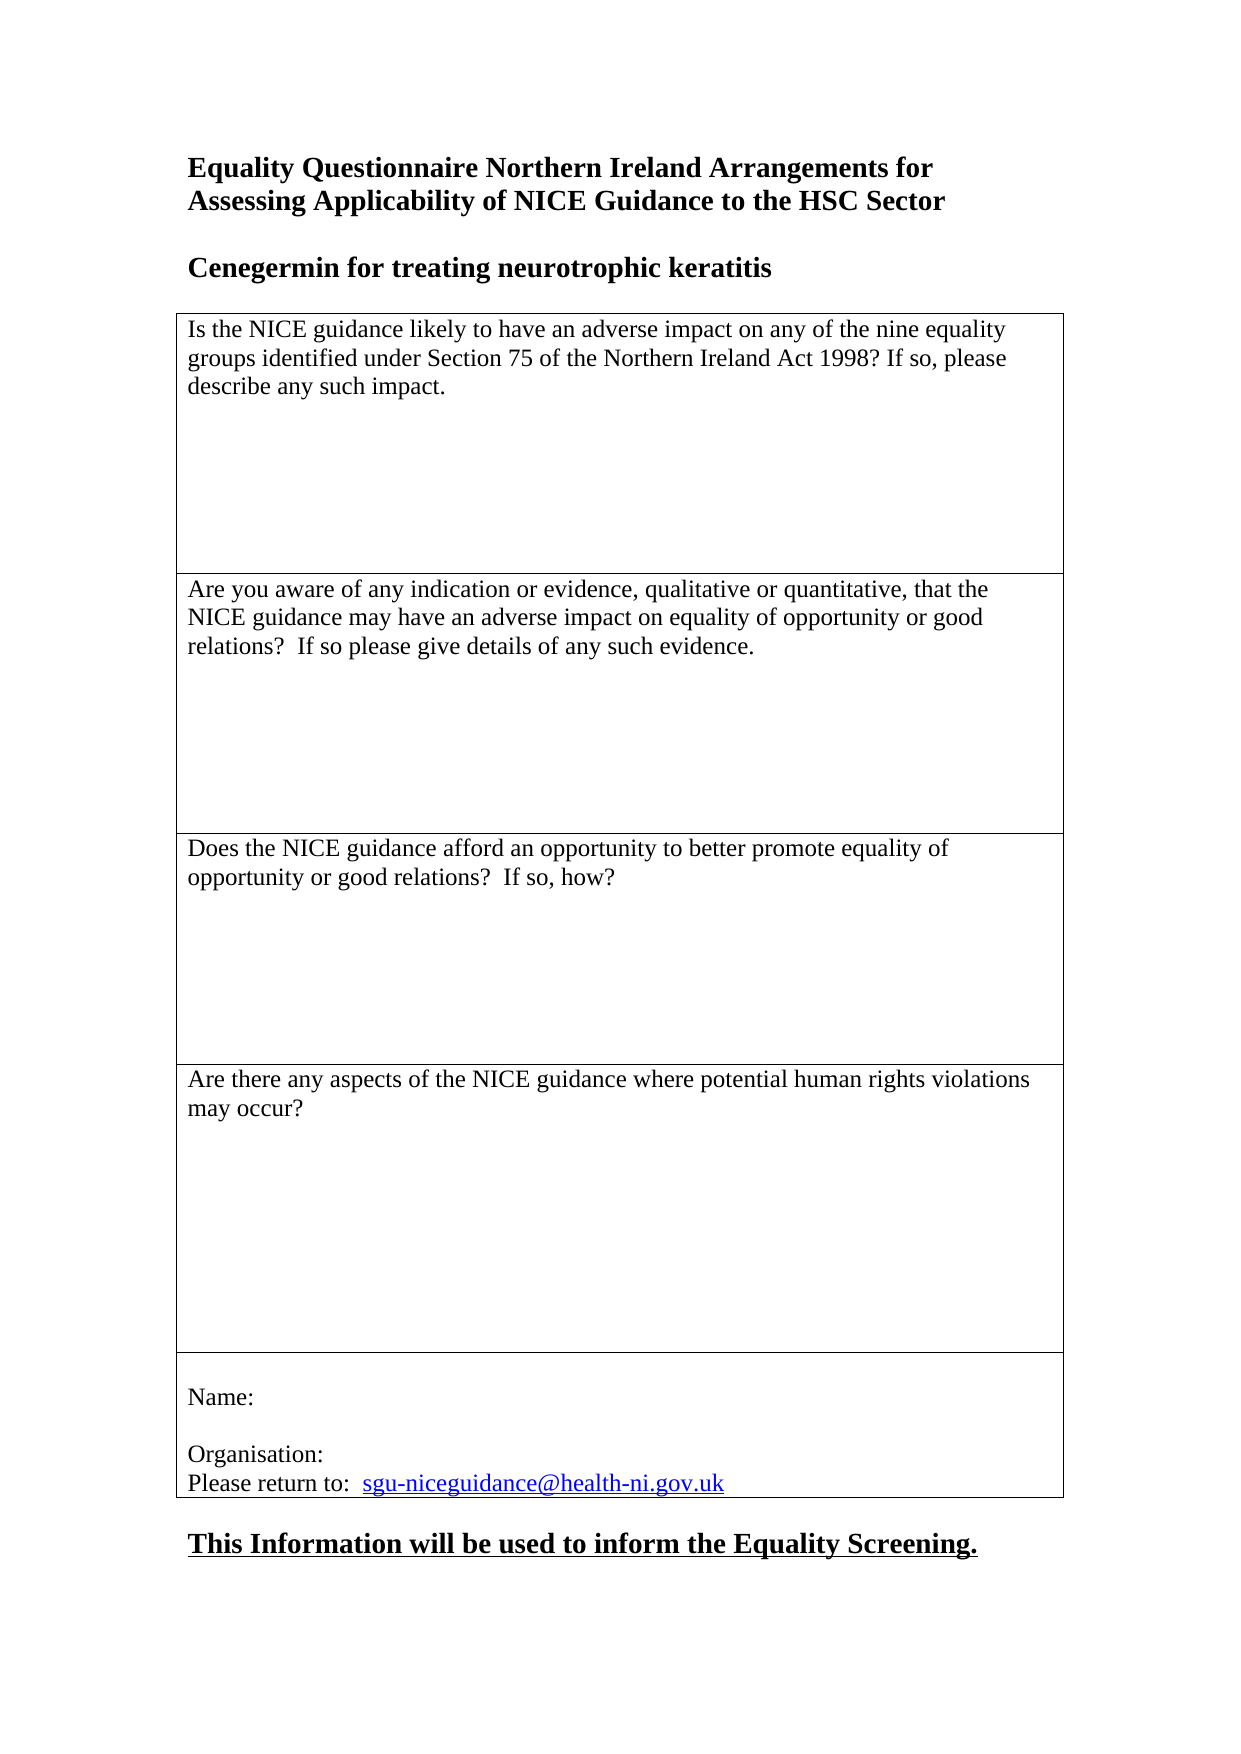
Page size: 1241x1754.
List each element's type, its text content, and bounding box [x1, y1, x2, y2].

text This Information will be used to inform the Equality Screening. [187, 1527, 1053, 1560]
table_cell Name: Organisation: Please return to: sgu-niceguidance@health-ni.gov.uk [177, 1353, 1063, 1497]
table_cell Are there any aspects of the NICE guidance where potential human rights violations may occur? [177, 1065, 1063, 1352]
table_cell Are you aware of any indication or evidence, qualitative or quantitative, that the NICE guidance may have an adverse impact on equality of opportunity or good relations? If so please give details of any such evidence. [177, 574, 1063, 832]
table_cell Does the NICE guidance afford an opportunity to better promote equality of opportunity or good relations? If so, how? [177, 834, 1063, 1063]
table_header Is the NICE guidance likely to have an adverse impact on any of the nine equality groups identified under Section 75 of the Northern Ireland Act 1998? If so, please describe any such impact. [177, 314, 1063, 573]
text Cenegermin for treating neurotrophic keratitis [187, 251, 1053, 284]
text Equality Questionnaire Northern Ireland Arrangements for Assessing Applicability of NICE Guidance to the HSC Sector [187, 150, 1053, 217]
